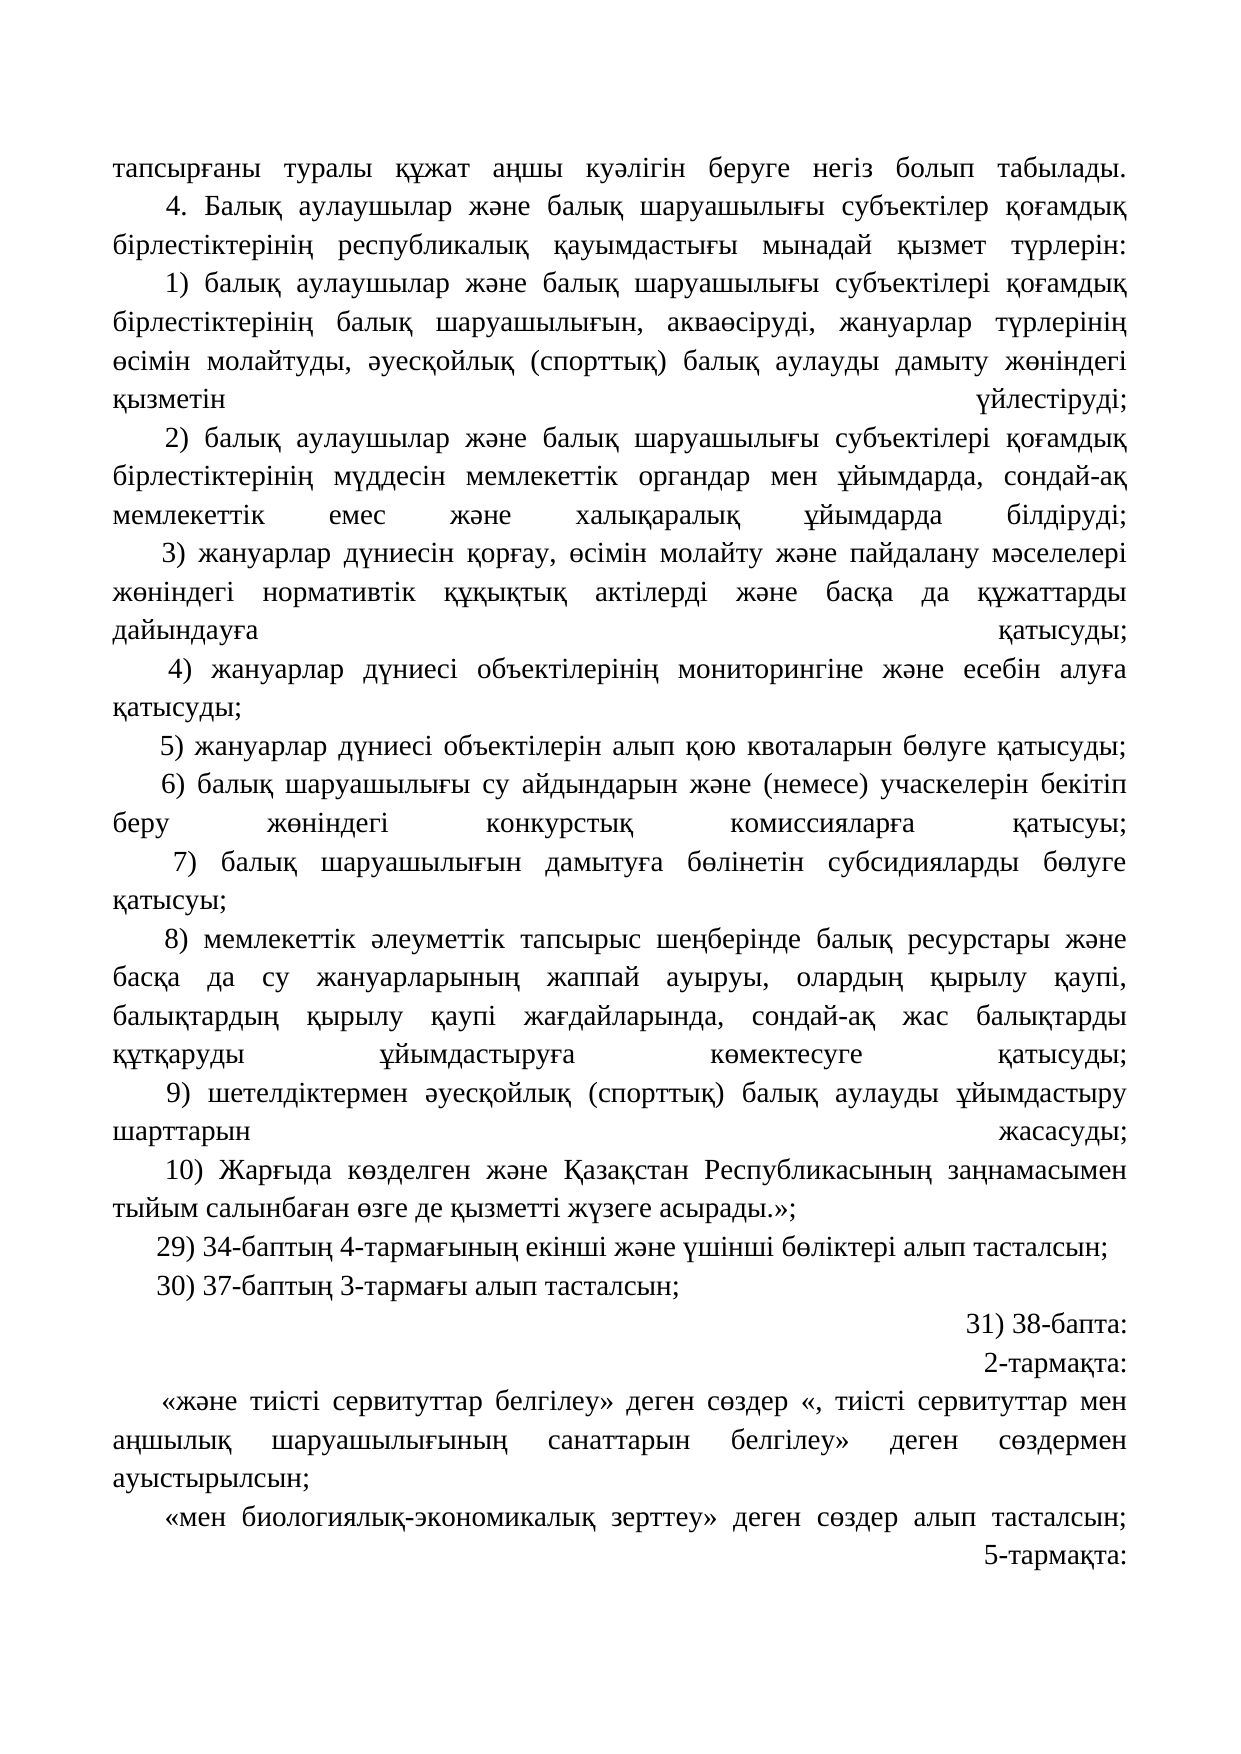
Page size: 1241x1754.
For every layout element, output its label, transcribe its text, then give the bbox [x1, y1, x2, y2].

text 29) 34-баптың 4-тармағының екінші және үшінші бөліктері алып тасталсын; [112, 1229, 1128, 1263]
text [112, 1306, 1128, 1571]
text 30) 37-баптың 3-тармағы алып тасталсын; [112, 1268, 1128, 1301]
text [112, 150, 1128, 1224]
